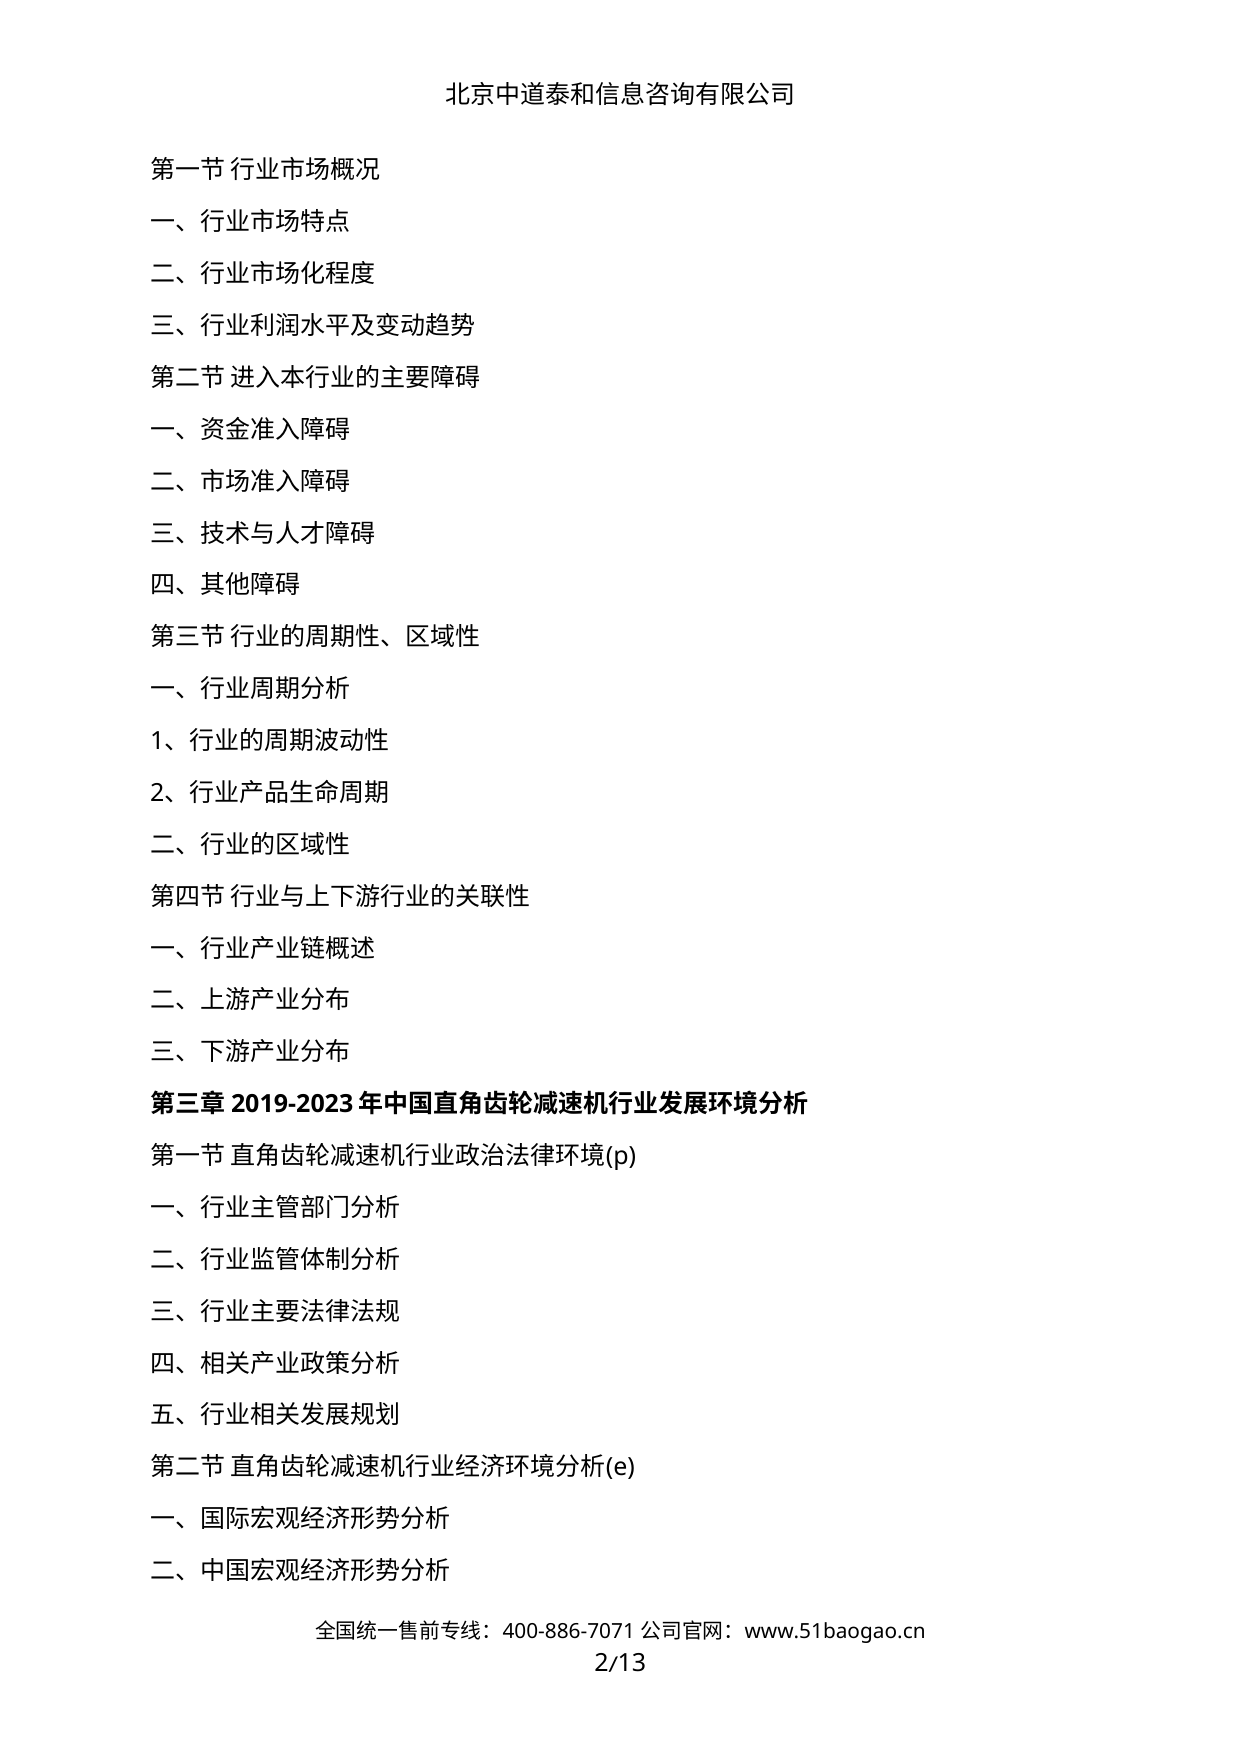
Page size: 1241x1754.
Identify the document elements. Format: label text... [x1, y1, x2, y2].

text 二、行业监管体制分析 [150, 1239, 1090, 1276]
text 四、相关产业政策分析 [150, 1343, 1090, 1379]
text 第一节 直角齿轮减速机行业政治法律环境(p) [150, 1136, 1090, 1172]
text 三、行业利润水平及变动趋势 [150, 306, 1090, 342]
text 第二节 直角齿轮减速机行业经济环境分析(e) [150, 1447, 1090, 1483]
text 五、行业相关发展规划 [150, 1395, 1090, 1431]
text 第一节 行业市场概况 [150, 150, 1090, 186]
text 三、下游产业分布 [150, 1032, 1090, 1068]
text 三、行业主要法律法规 [150, 1291, 1090, 1327]
text 二、市场准入障碍 [150, 461, 1090, 497]
text 二、行业市场化程度 [150, 254, 1090, 290]
text 一、资金准入障碍 [150, 409, 1090, 446]
text 二、上游产业分布 [150, 980, 1090, 1016]
text 一、行业产业链概述 [150, 928, 1090, 964]
text 一、行业周期分析 [150, 669, 1090, 705]
text 二、中国宏观经济形势分析 [150, 1551, 1090, 1587]
text 第三节 行业的周期性、区域性 [150, 617, 1090, 653]
text 1、行业的周期波动性 [150, 721, 1090, 757]
text 一、行业市场特点 [150, 202, 1090, 238]
text 2、行业产品生命周期 [150, 772, 1090, 809]
text 三、技术与人才障碍 [150, 513, 1090, 549]
text 二、行业的区域性 [150, 824, 1090, 861]
text 一、国际宏观经济形势分析 [150, 1499, 1090, 1535]
text 第四节 行业与上下游行业的关联性 [150, 876, 1090, 912]
text 第三章 2019-2023年中国直角齿轮减速机行业发展环境分析 [150, 1084, 1090, 1120]
text 一、行业主管部门分析 [150, 1187, 1090, 1224]
text 第二节 进入本行业的主要障碍 [150, 357, 1090, 394]
text 四、其他障碍 [150, 565, 1090, 601]
